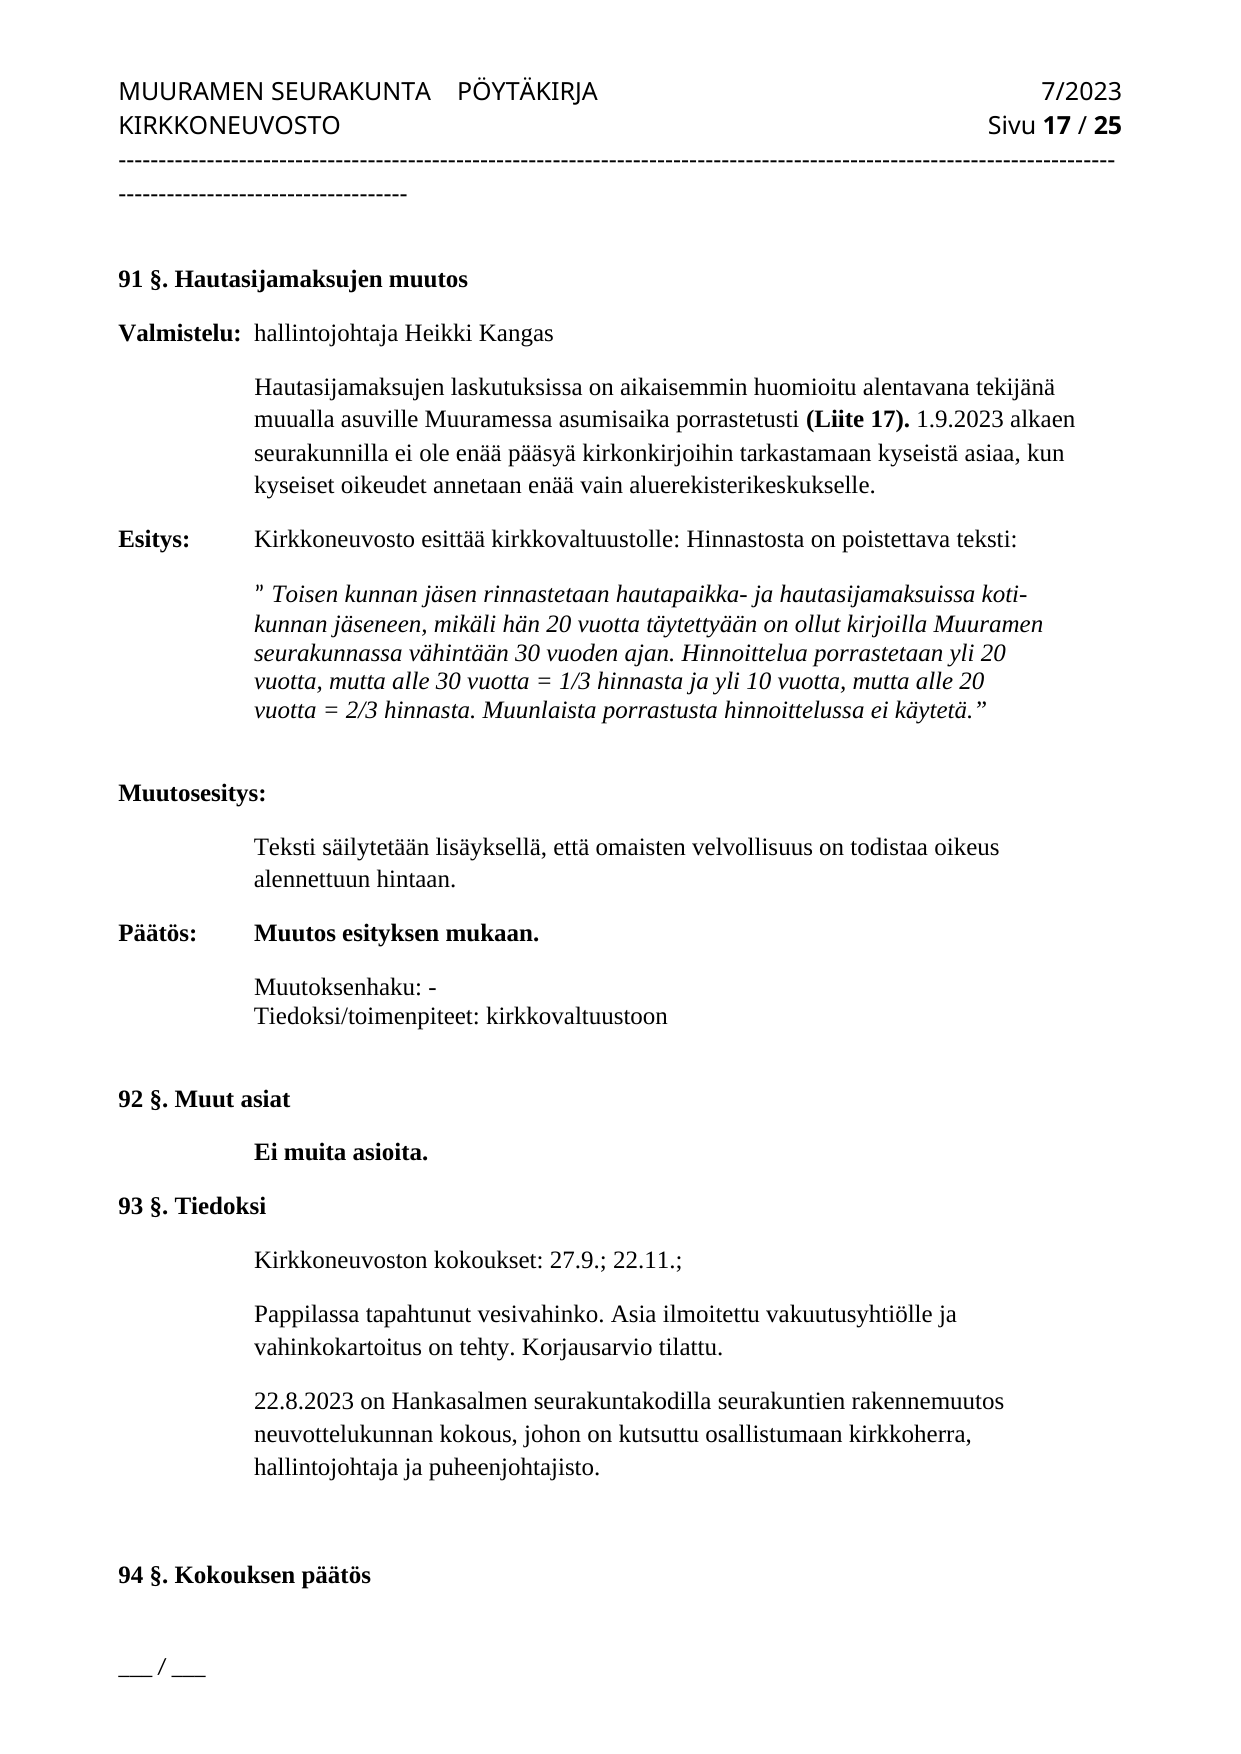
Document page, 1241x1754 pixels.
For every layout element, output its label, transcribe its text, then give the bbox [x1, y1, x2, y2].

text ” Toisen kunnan jäsen rinnastetaan hautapaikka- ja hautasijamaksuissa koti- [254, 578, 1122, 609]
text 93 §. Tiedoksi [118, 1191, 1122, 1220]
text Muutosesitys: [118, 778, 1122, 806]
text Pappilassa tapahtunut vesivahinko. Asia ilmoitettu vakuutusyhtiölle ja vahinkokartoitus on tehty. Korjausarvio tilattu. [254, 1299, 1122, 1361]
text Kirkkoneuvoston kokoukset: 27.9.; 22.11.; [118, 1245, 1122, 1274]
text Hautasijamaksujen laskutuksissa on aikaisemmin huomioitu alentavana tekijänä muualla asuville Muuramessa asumisaika porrastetusti (Liite 17). 1.9.2023 alkaen seurakunnilla ei ole enää pääsyä kirkonkirjoihin tarkastamaan kyseistä asiaa, kun kyseiset oikeudet annetaan enää vain aluerekisterikeskukselle. [254, 372, 1122, 499]
text vuotta, mutta alle 30 vuotta = 1/3 hinnasta ja yli 10 vuotta, mutta alle 20 [254, 666, 1122, 695]
text vuotta = 2/3 hinnasta. Muunlaista porrastusta hinnoittelussa ei käytetä.” [254, 695, 1122, 724]
text Tiedoksi/toimenpiteet: kirkkovaltuustoon [118, 1001, 1122, 1030]
text 94 §. Kokouksen päätös [118, 1560, 1122, 1588]
text Valmistelu: hallintojohtaja Heikki Kangas [118, 318, 1122, 346]
text 92 §. Muut asiat [118, 1084, 1122, 1112]
text Muutoksenhaku: - [253, 972, 1122, 1001]
text seurakunnassa vähintään 30 vuoden ajan. Hinnoittelua porrastetaan yli 20 [254, 638, 1122, 666]
text kunnan jäseneen, mikäli hän 20 vuotta täytettyään on ollut kirjoilla Muuramen [254, 609, 1122, 638]
text 22.8.2023 on Hankasalmen seurakuntakodilla seurakuntien rakennemuutos neuvottelukunnan kokous, johon on kutsuttu osallistumaan kirkkoherra, hallintojohtaja ja puheenjohtajisto. [254, 1386, 1122, 1481]
text Teksti säilytetään lisäyksellä, että omaisten velvollisuus on todistaa oikeus alennettuun hintaan. [253, 832, 1122, 893]
text Esitys: Kirkkoneuvosto esittää kirkkovaltuustolle: Hinnastosta on poistettava teksti: [118, 524, 1122, 553]
text 91 §. Hautasijamaksujen muutos [118, 264, 1122, 293]
text Päätös: Muutos esityksen mukaan. [118, 918, 1122, 947]
text Ei muita asioita. [118, 1137, 1122, 1166]
